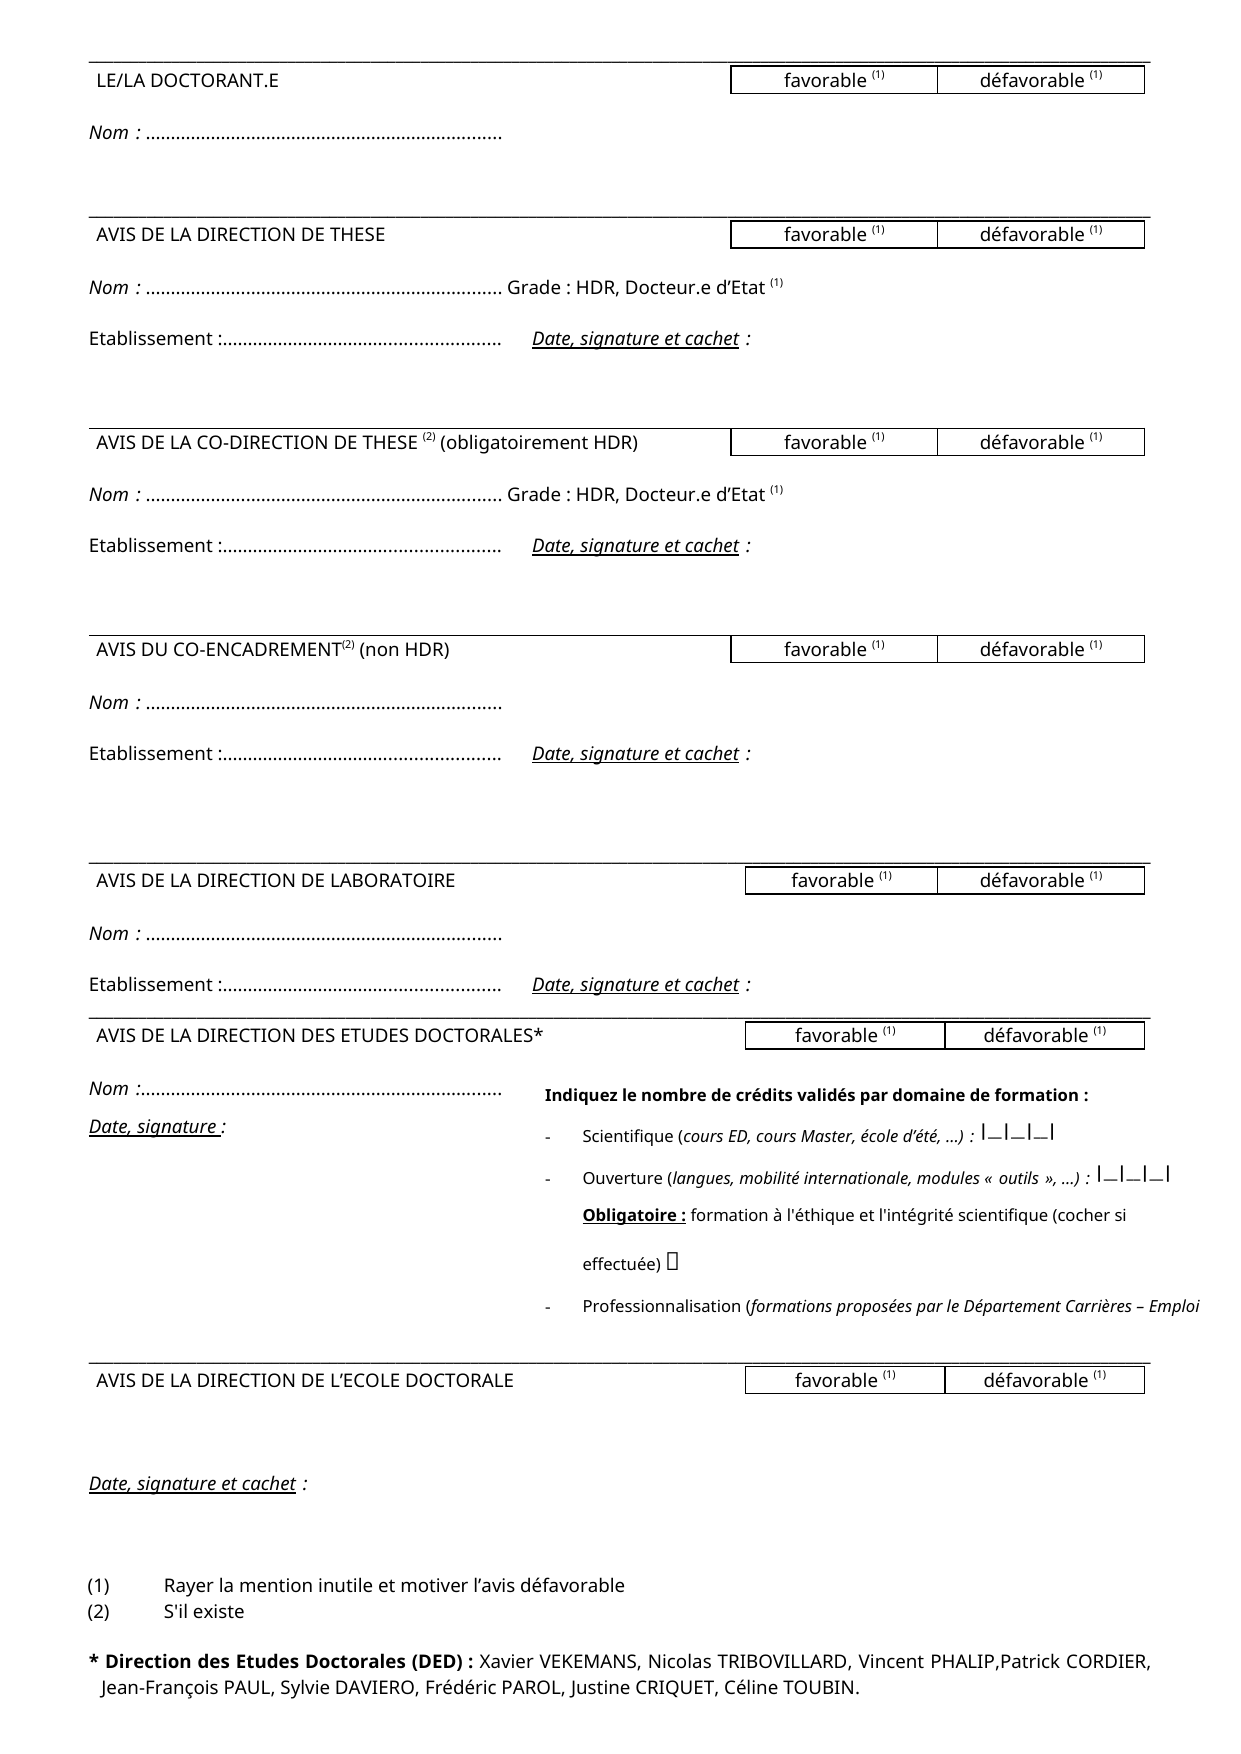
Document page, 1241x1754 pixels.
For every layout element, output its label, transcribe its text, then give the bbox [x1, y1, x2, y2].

table_header défavorable (1) [938, 222, 1144, 247]
table_header AVIS DE LA DIRECTION DE THESE [89, 220, 730, 247]
table_header favorable (1) [746, 868, 937, 893]
text Nom : [89, 920, 1152, 946]
table_header favorable (1) [746, 1367, 944, 1393]
text Nom : Grade : HDR, Docteur.e d’Etat (1) [89, 482, 1152, 507]
table_header AVIS DU CO-ENCADREMENT(2) (non HDR) [89, 636, 730, 662]
list Rayer la mention inutile et motiver l’avis défavorable [87, 1573, 1152, 1598]
text Etablissement : Date, signature et cachet : [89, 533, 1152, 558]
text Date, signature : [89, 1113, 1152, 1139]
table_header LE/LA DOCTORANT.E [89, 65, 730, 92]
text Etablissement : Date, signature et cachet : [89, 740, 1152, 766]
table_header défavorable (1) [938, 868, 1144, 893]
table_header AVIS DE LA DIRECTION DES ETUDES DOCTORALES* [89, 1021, 745, 1048]
list S'il existe [87, 1598, 1152, 1624]
table_header AVIS DE LA CO-DIRECTION DE THESE (2) (obligatoirement HDR) [89, 429, 730, 454]
table_header défavorable (1) [938, 67, 1144, 92]
table_header AVIS DE LA DIRECTION DE L’ECOLE DOCTORALE [89, 1366, 745, 1393]
list Nom : [89, 1075, 1152, 1101]
text Nom : [89, 119, 1152, 145]
text Nom : Grade : HDR, Docteur.e d’Etat (1) [89, 274, 1152, 300]
table_header favorable (1) [732, 222, 937, 247]
table_header défavorable (1) [938, 636, 1144, 662]
text Etablissement : Date, signature et cachet : [89, 971, 1152, 997]
subtitle * Direction des Etudes Doctorales (DED) : Xavier VEKEMANS, Nicolas TRIBOVILLARD, Vincent PHALIP,Patrick CORDIER, Jean-François PAUL, Sylvie DAVIERO, Frédéric PAROL, Justine CRIQUET, Céline TOUBIN. [89, 1649, 1152, 1700]
text Etablissement : Date, signature et cachet : [89, 325, 1152, 351]
text Date, signature et cachet : [89, 1471, 1152, 1496]
table_header favorable (1) [732, 429, 937, 454]
text Nom : [89, 689, 1152, 714]
table_header défavorable (1) [946, 1023, 1144, 1048]
table_header défavorable (1) [938, 429, 1144, 454]
table_header favorable (1) [732, 636, 937, 662]
table_header AVIS DE LA DIRECTION DE LABORATOIRE [89, 866, 745, 893]
table_header favorable (1) [732, 67, 937, 92]
table_header favorable (1) [746, 1023, 944, 1048]
table_header défavorable (1) [946, 1367, 1144, 1393]
